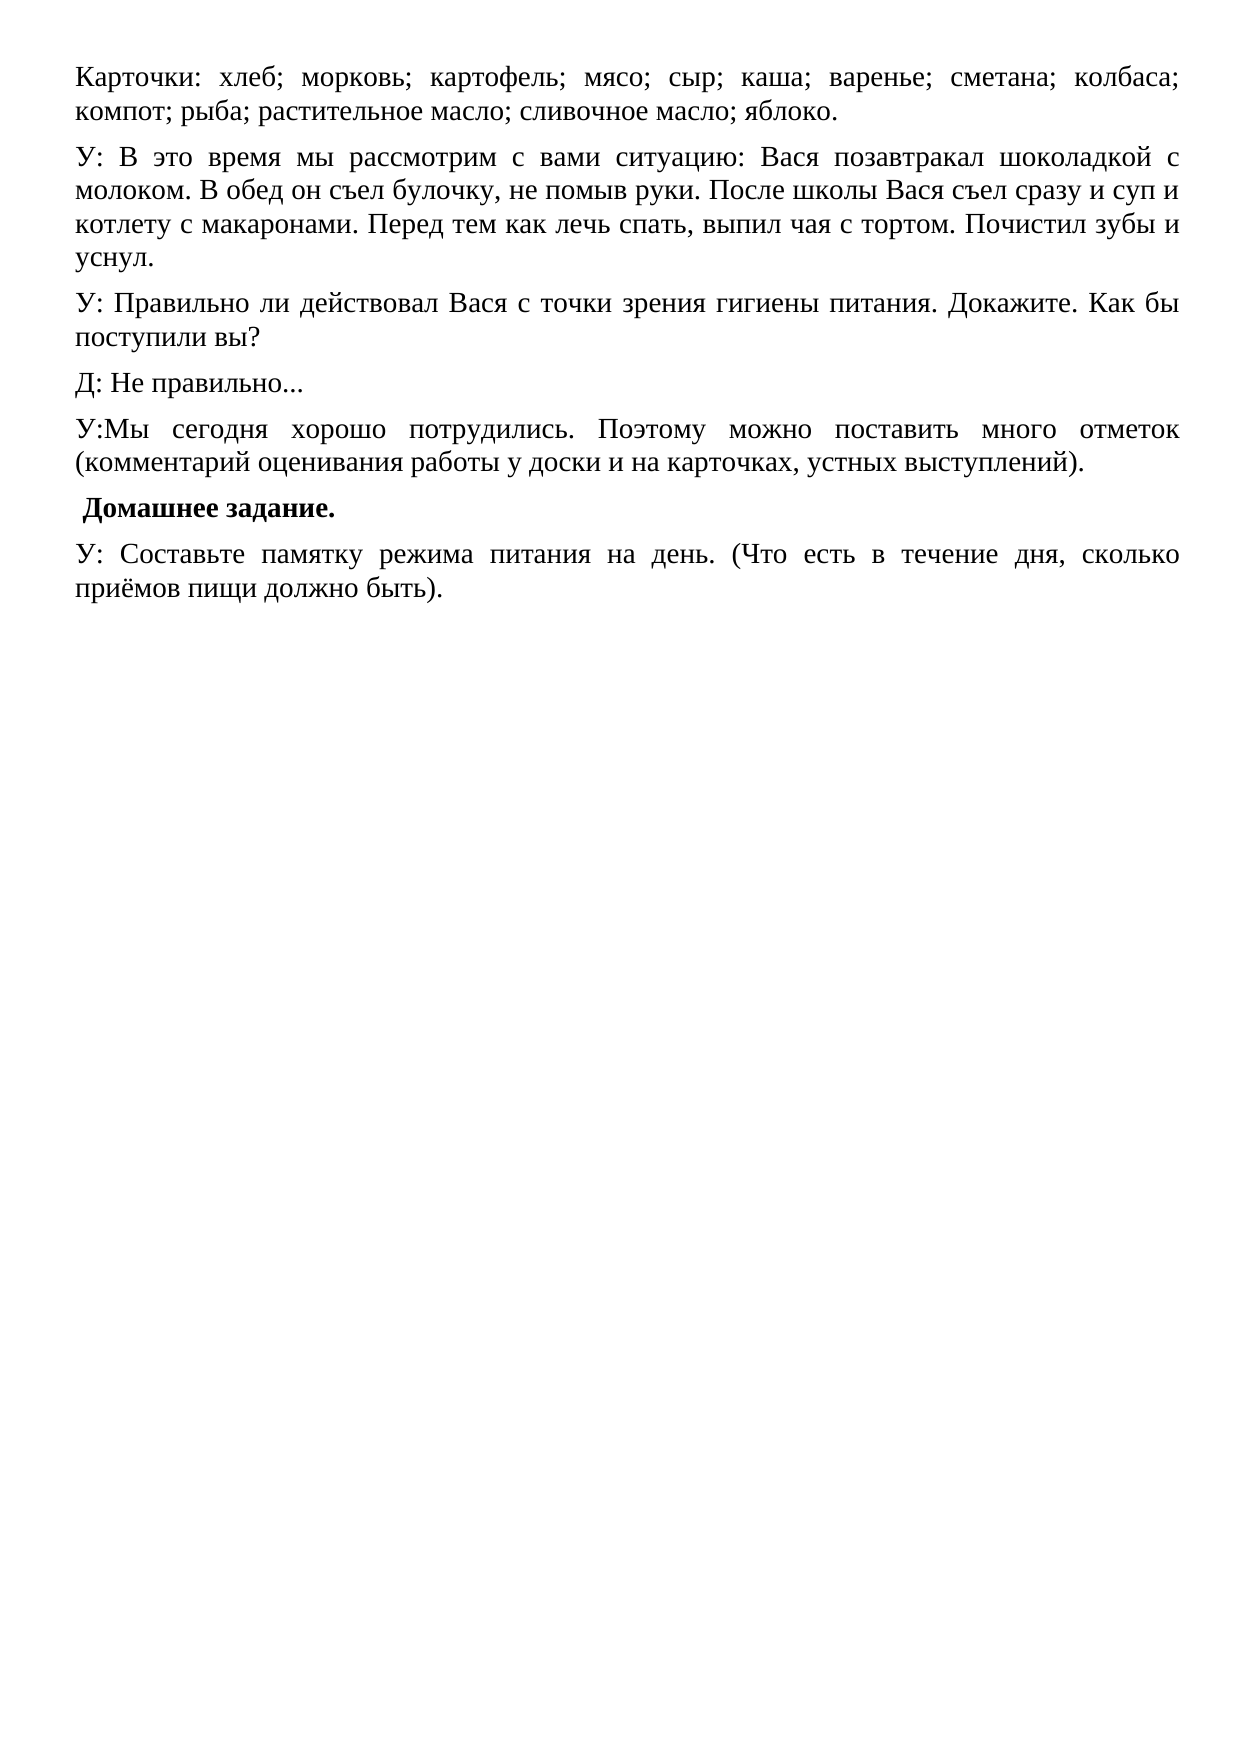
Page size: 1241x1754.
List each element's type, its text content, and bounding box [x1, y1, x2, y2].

text Д: Не правильно... [75, 365, 1181, 398]
text Домашнее задание. [75, 491, 1181, 524]
text У: Правильно ли действовал Вася с точки зрения гигиены питания. Докажите. Как бы поступили вы? [75, 285, 1181, 352]
text У: Составьте памятку режима питания на день. (Что есть в течение дня, сколько приёмов пищи должно быть). [75, 537, 1181, 604]
text У:Мы сегодня хорошо потрудились. Поэтому можно поставить много отметок (комментарий оценивания работы у доски и на карточках, устных выступлений). [75, 411, 1181, 478]
text Карточки: хлеб; морковь; картофель; мясо; сыр; каша; варенье; сметана; колбаса; компот; рыба; растительное масло; сливочное масло; яблоко. [75, 59, 1181, 126]
text У: В это время мы рассмотрим с вами ситуацию: Вася позавтракал шоколадкой с молоком. В обед он съел булочку, не помыв руки. После школы Вася съел сразу и суп и котлету с макаронами. Перед тем как лечь спать, выпил чая с тортом. Почистил зубы и уснул. [75, 139, 1181, 273]
